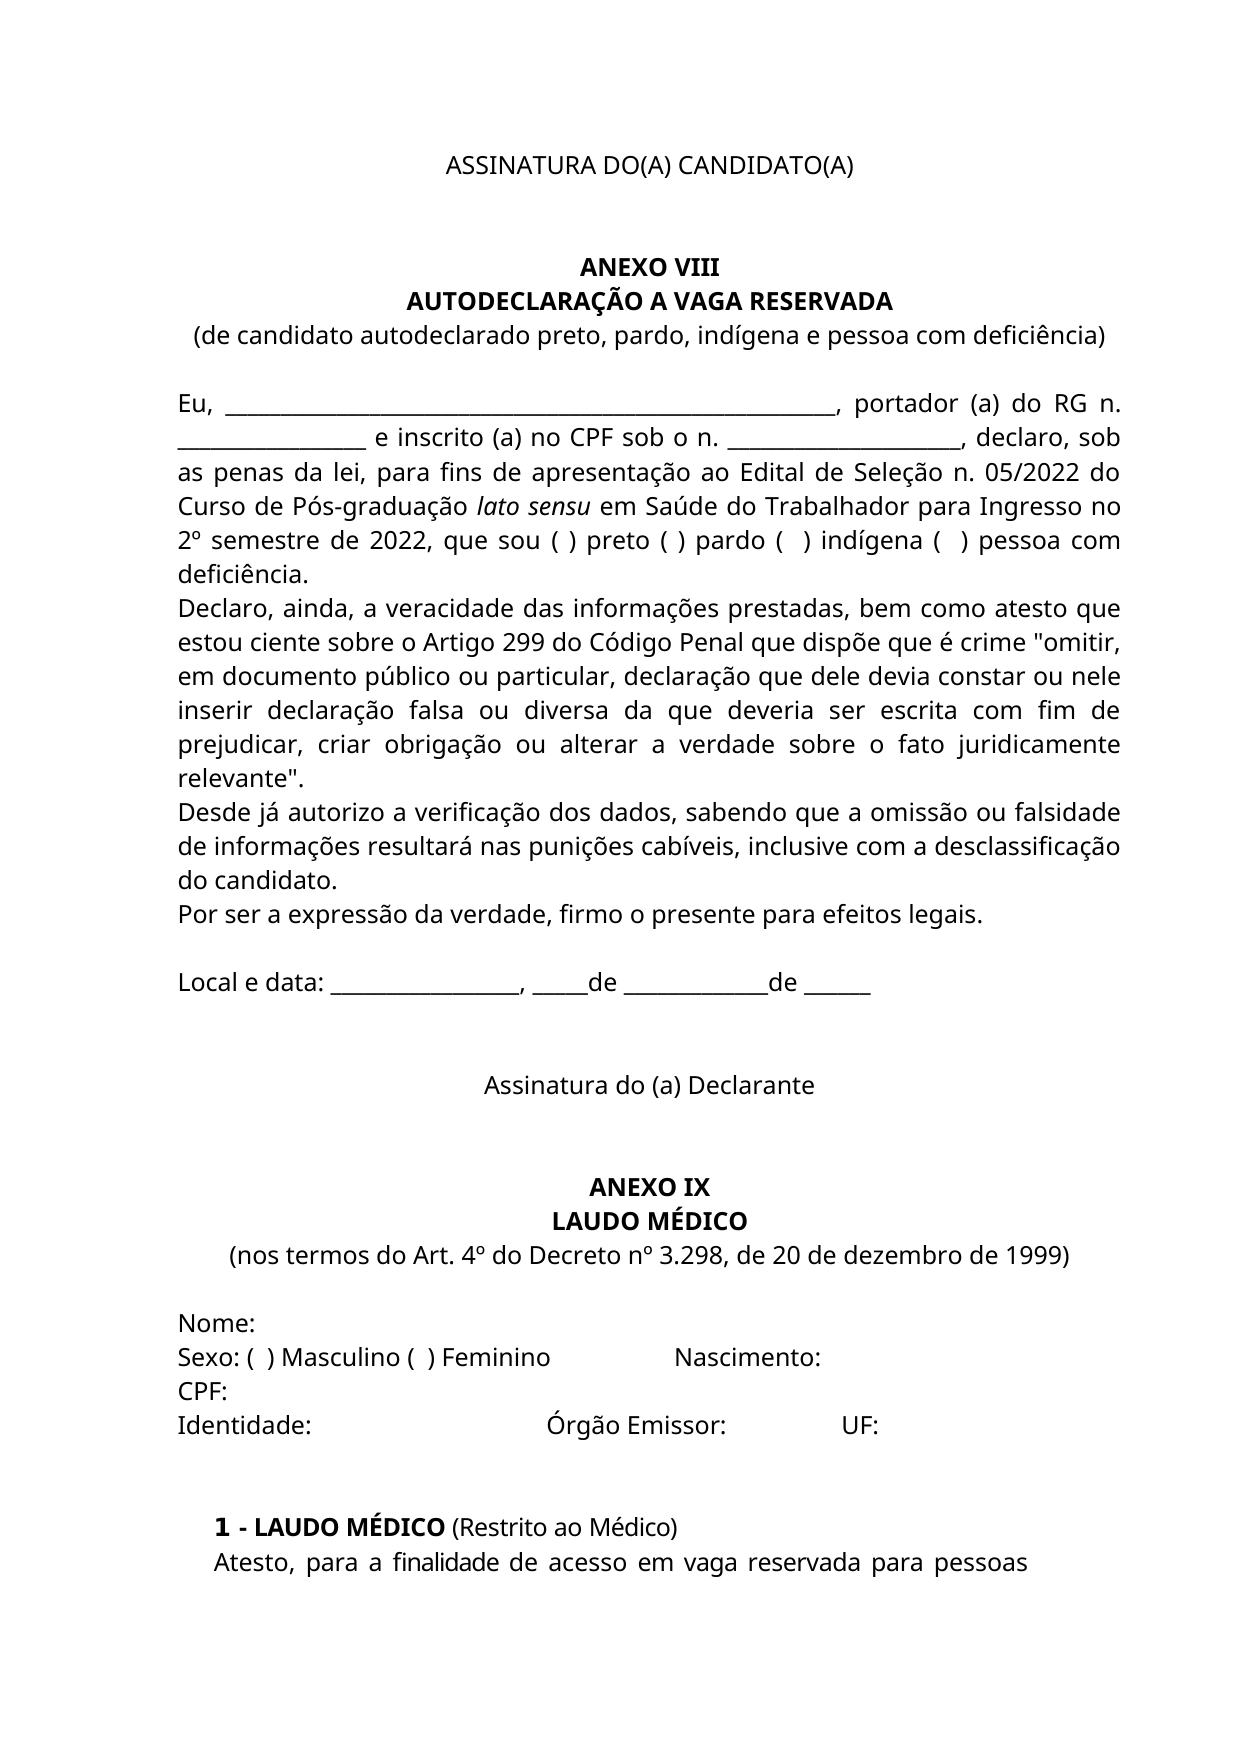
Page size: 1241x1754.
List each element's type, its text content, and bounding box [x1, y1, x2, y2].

text LAUDO MÉDICO [177, 1203, 1122, 1238]
text Eu, _______________________________________________________, portador (a) do RG n. _________________ e inscrito (a) no CPF sob o n. _____________________, declaro, sob as penas da lei, para fins de apresentação ao Edital de Seleção n. 05/2022 do Curso de Pós-graduação lato sensu em Saúde do Trabalhador para Ingresso no 2º semestre de 2022, que sou ( ) preto ( ) pardo ( ) indígena ( ) pessoa com deficiência. [177, 386, 1122, 590]
text CPF: [177, 1374, 1122, 1408]
list - LAUDO MÉDICO (Restrito ao Médico) [213, 1510, 1122, 1544]
text ANEXO IX [177, 1169, 1122, 1203]
text (nos termos do Art. 4º do Decreto nº 3.298, de 20 de dezembro de 1999) [177, 1238, 1122, 1272]
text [213, 1544, 1028, 1578]
text Desde já autorizo a verificação dos dados, sabendo que a omissão ou falsidade de informações resultará nas punições cabíveis, inclusive com a desclassificação do candidato. [177, 795, 1122, 897]
text AUTODECLARAÇÃO A VAGA RESERVADA [177, 284, 1122, 318]
text ANEXO VIII [177, 250, 1122, 284]
text (de candidato autodeclarado preto, pardo, indígena e pessoa com deficiência) [177, 318, 1122, 352]
text Por ser a expressão da verdade, firmo o presente para efeitos legais. [177, 897, 1122, 931]
text Identidade: Órgão Emissor: UF: [177, 1408, 1122, 1442]
text Nome: [177, 1306, 1122, 1340]
subtitle ASSINATURA DO(A) CANDIDATO(A) [177, 148, 1122, 182]
text Declaro, ainda, a veracidade das informações prestadas, bem como atesto que estou ciente sobre o Artigo 299 do Código Penal que dispõe que é crime "omitir, em documento público ou particular, declaração que dele devia constar ou nele inserir declaração falsa ou diversa da que deveria ser escrita com fim de prejudicar, criar obrigação ou alterar a verdade sobre o fato juridicamente relevante". [177, 590, 1122, 795]
text Sexo: ( ) Masculino ( ) Feminino Nascimento: [177, 1340, 1122, 1374]
text Local e data: _________________, _____de _____________de ______ [177, 965, 1122, 999]
text Assinatura do (a) Declarante [177, 1067, 1122, 1101]
